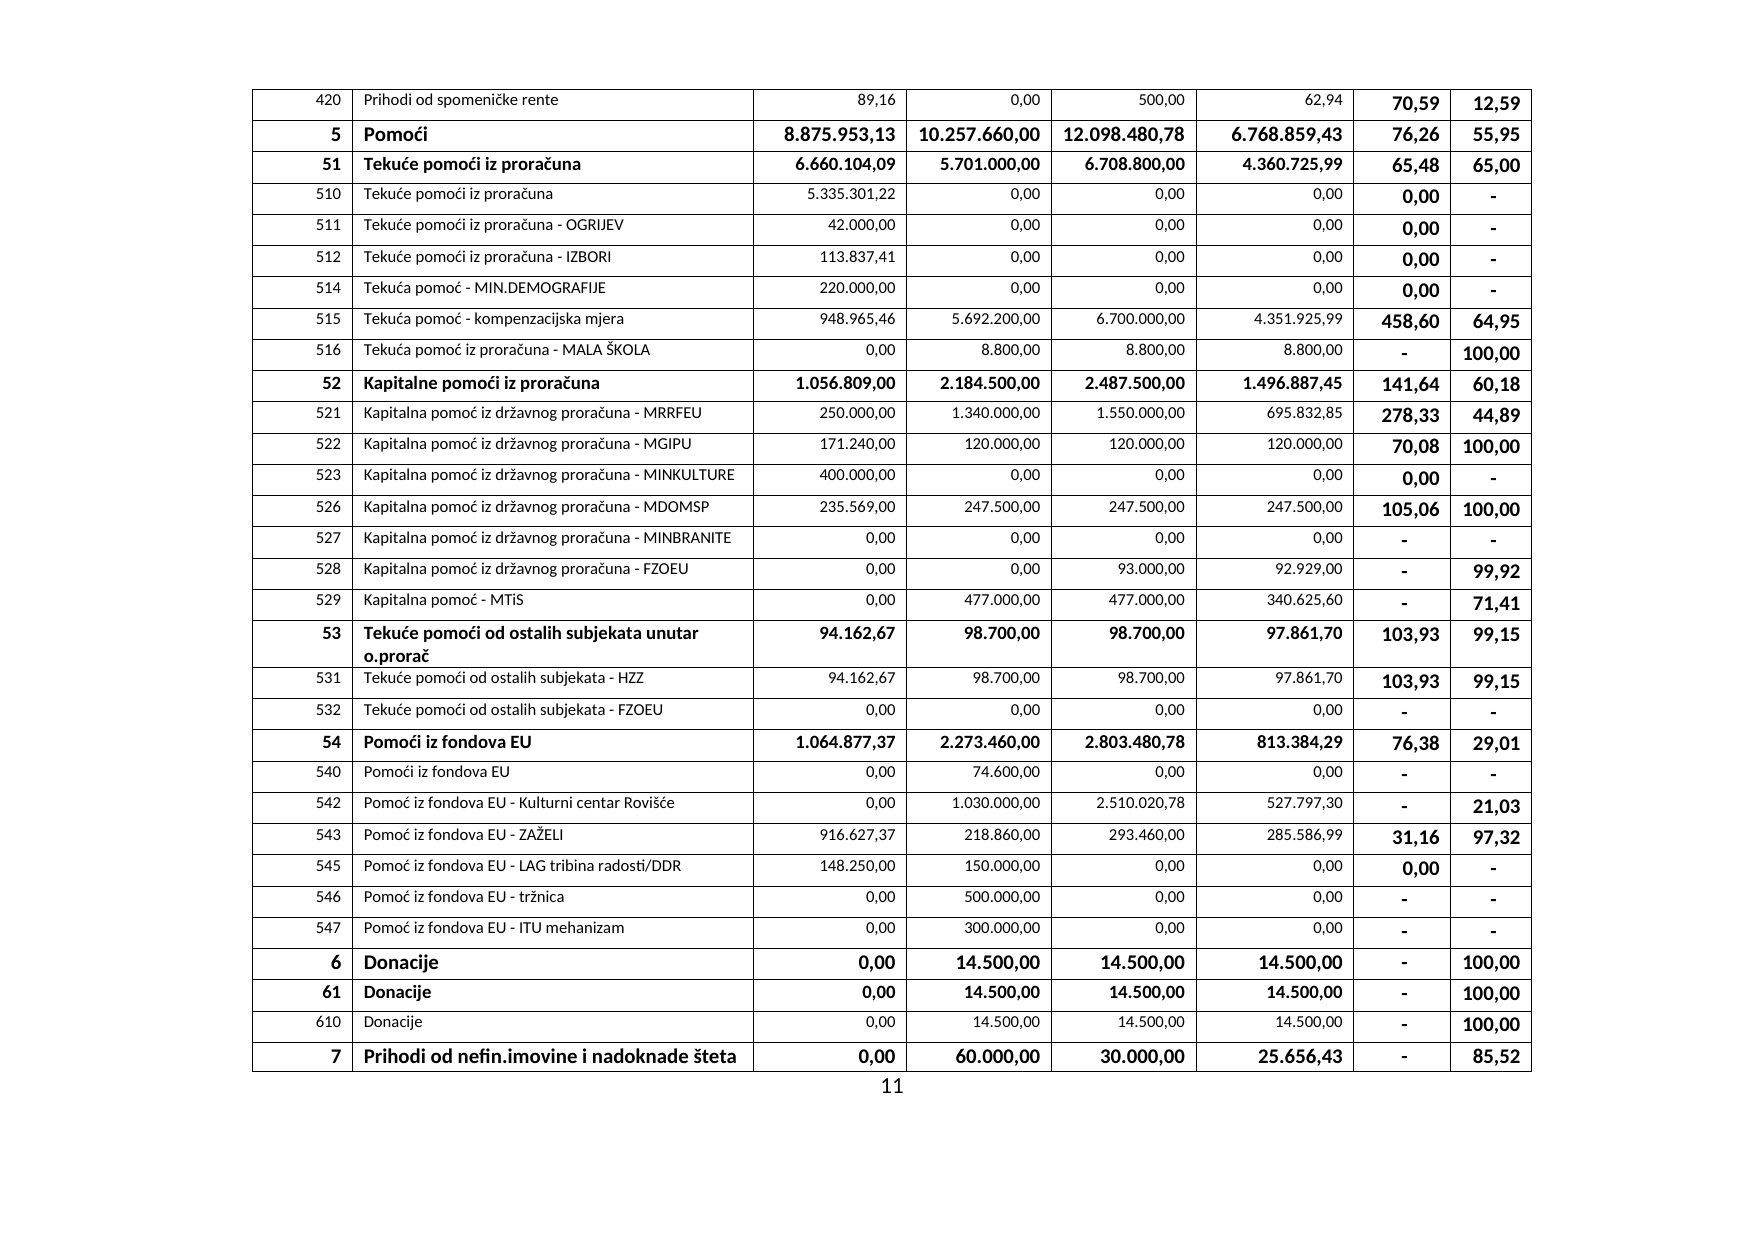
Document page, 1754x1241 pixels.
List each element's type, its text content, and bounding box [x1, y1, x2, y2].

table_cell 0,00 [754, 1012, 906, 1042]
table_cell Pomoć iz fondova EU - Kulturni centar Rovišće [353, 793, 753, 823]
table_cell 97.861,70 [1197, 621, 1353, 667]
table_cell 545 [253, 855, 352, 886]
table_cell - [1451, 215, 1531, 245]
table_cell - [1354, 887, 1450, 917]
table_cell 51 [253, 152, 352, 182]
table_cell 2.487.500,00 [1052, 371, 1196, 401]
table_cell 247.500,00 [907, 496, 1051, 526]
table_cell 148.250,00 [754, 855, 906, 886]
table_cell Tekuće pomoći od ostalih subjekata unutar o.prorač [353, 621, 753, 667]
table_cell 0,00 [1052, 887, 1196, 917]
table_cell Tekuća pomoć - kompenzacijska mjera [353, 309, 753, 339]
table_cell 420 [253, 90, 352, 120]
table_cell - [1354, 590, 1450, 620]
table_cell - [1354, 527, 1450, 557]
table_cell 65,48 [1354, 152, 1450, 182]
table_cell 532 [253, 699, 352, 729]
table_cell 477.000,00 [1052, 590, 1196, 620]
table_cell Tekuće pomoći iz proračuna [353, 184, 753, 214]
table_cell 100,00 [1451, 434, 1531, 464]
table_cell 0,00 [1197, 527, 1353, 557]
table_cell 2.184.500,00 [907, 371, 1051, 401]
table_cell 546 [253, 887, 352, 917]
table_cell 218.860,00 [907, 824, 1051, 854]
table_cell 0,00 [1354, 855, 1450, 886]
table_cell - [1451, 527, 1531, 557]
table_cell 0,00 [1052, 277, 1196, 307]
table_cell 29,01 [1451, 730, 1531, 761]
table_cell 278,33 [1354, 402, 1450, 432]
table_cell 0,00 [907, 215, 1051, 245]
table_cell - [1451, 918, 1531, 948]
table_cell 0,00 [1197, 246, 1353, 276]
table_cell Pomoć iz fondova EU - tržnica [353, 887, 753, 917]
table_cell 150.000,00 [907, 855, 1051, 886]
table_cell Pomoći iz fondova EU [353, 762, 753, 792]
table_cell 521 [253, 402, 352, 432]
table_cell 500,00 [1052, 90, 1196, 120]
table_cell 0,00 [1197, 762, 1353, 792]
table_cell 97,32 [1451, 824, 1531, 854]
table_cell 120.000,00 [907, 434, 1051, 464]
table_cell 6.700.000,00 [1052, 309, 1196, 339]
table_cell 5 [253, 121, 352, 151]
table_cell 0,00 [907, 527, 1051, 557]
table_cell 400.000,00 [754, 465, 906, 495]
table_cell Donacije [353, 1012, 753, 1042]
table_cell 8.800,00 [1052, 340, 1196, 370]
table_cell 42.000,00 [754, 215, 906, 245]
table_cell 0,00 [754, 590, 906, 620]
table_cell 0,00 [1354, 465, 1450, 495]
table_cell 60,18 [1451, 371, 1531, 401]
table_cell - [1354, 1043, 1450, 1071]
table_cell 0,00 [1197, 465, 1353, 495]
table_cell 99,15 [1451, 668, 1531, 698]
table_cell 14.500,00 [1052, 980, 1196, 1011]
table_cell 14.500,00 [1197, 980, 1353, 1011]
table_cell 171.240,00 [754, 434, 906, 464]
table_cell 0,00 [907, 699, 1051, 729]
table_cell 14.500,00 [907, 949, 1051, 979]
table_cell - [1354, 762, 1450, 792]
table_cell 1.030.000,00 [907, 793, 1051, 823]
table_cell 97.861,70 [1197, 668, 1353, 698]
table_cell 515 [253, 309, 352, 339]
table_cell 55,95 [1451, 121, 1531, 151]
table_cell 511 [253, 215, 352, 245]
table_cell 235.569,00 [754, 496, 906, 526]
table_cell 12,59 [1451, 90, 1531, 120]
table_cell Tekuća pomoć iz proračuna - MALA ŠKOLA [353, 340, 753, 370]
table_cell Pomoć iz fondova EU - ITU mehanizam [353, 918, 753, 948]
table_cell 98.700,00 [1052, 621, 1196, 667]
table_cell 100,00 [1451, 1012, 1531, 1042]
table_cell 458,60 [1354, 309, 1450, 339]
table_cell 0,00 [754, 918, 906, 948]
table_cell 12.098.480,78 [1052, 121, 1196, 151]
table_cell Kapitalna pomoć iz državnog proračuna - MINKULTURE [353, 465, 753, 495]
table_cell 44,89 [1451, 402, 1531, 432]
table_cell 113.837,41 [754, 246, 906, 276]
table_cell 547 [253, 918, 352, 948]
table_cell Tekuće pomoći iz proračuna - IZBORI [353, 246, 753, 276]
table_cell 0,00 [1354, 215, 1450, 245]
table_cell 0,00 [1197, 855, 1353, 886]
table_cell Tekuće pomoći od ostalih subjekata - HZZ [353, 668, 753, 698]
table_cell 103,93 [1354, 668, 1450, 698]
table_cell 0,00 [754, 949, 906, 979]
table_cell 527.797,30 [1197, 793, 1353, 823]
table_cell 93.000,00 [1052, 559, 1196, 589]
table_cell 85,52 [1451, 1043, 1531, 1071]
table_cell 0,00 [1052, 184, 1196, 214]
table_cell 64,95 [1451, 309, 1531, 339]
table_cell 89,16 [754, 90, 906, 120]
table_cell 14.500,00 [907, 1012, 1051, 1042]
table_cell 528 [253, 559, 352, 589]
table_cell 120.000,00 [1197, 434, 1353, 464]
table_cell 70,59 [1354, 90, 1450, 120]
table_cell - [1354, 949, 1450, 979]
table_cell 529 [253, 590, 352, 620]
table_cell 6.708.800,00 [1052, 152, 1196, 182]
table_cell Kapitalne pomoći iz proračuna [353, 371, 753, 401]
table_cell 76,26 [1354, 121, 1450, 151]
table_cell 0,00 [1354, 246, 1450, 276]
table_cell 5.692.200,00 [907, 309, 1051, 339]
table_cell Kapitalna pomoć iz državnog proračuna - MINBRANITE [353, 527, 753, 557]
table_cell 74.600,00 [907, 762, 1051, 792]
table_cell 61 [253, 980, 352, 1011]
table_cell 0,00 [907, 465, 1051, 495]
table_cell 516 [253, 340, 352, 370]
table_cell Tekuće pomoći iz proračuna [353, 152, 753, 182]
table_cell - [1354, 980, 1450, 1011]
table_cell 0,00 [1197, 215, 1353, 245]
table_cell 340.625,60 [1197, 590, 1353, 620]
table_cell 0,00 [1052, 855, 1196, 886]
table_cell Kapitalna pomoć - MTiS [353, 590, 753, 620]
table_cell 0,00 [907, 90, 1051, 120]
table_cell 62,94 [1197, 90, 1353, 120]
table_cell - [1451, 887, 1531, 917]
table_cell 14.500,00 [1197, 949, 1353, 979]
table_cell 0,00 [754, 887, 906, 917]
table_cell 0,00 [1052, 918, 1196, 948]
table_cell Pomoći iz fondova EU [353, 730, 753, 761]
table_cell 2.273.460,00 [907, 730, 1051, 761]
table_cell 0,00 [1354, 184, 1450, 214]
table_cell 14.500,00 [1052, 1012, 1196, 1042]
table_cell Kapitalna pomoć iz državnog proračuna - MRRFEU [353, 402, 753, 432]
table_cell 0,00 [907, 246, 1051, 276]
table_cell 92.929,00 [1197, 559, 1353, 589]
table_cell 0,00 [754, 980, 906, 1011]
table_cell 100,00 [1451, 496, 1531, 526]
table_cell 813.384,29 [1197, 730, 1353, 761]
table_cell Donacije [353, 949, 753, 979]
table_cell 522 [253, 434, 352, 464]
table_cell 0,00 [1052, 699, 1196, 729]
table_cell - [1451, 762, 1531, 792]
table_cell 247.500,00 [1052, 496, 1196, 526]
table_cell 0,00 [907, 184, 1051, 214]
table_cell 0,00 [754, 762, 906, 792]
table_cell 0,00 [1052, 215, 1196, 245]
table_cell 4.351.925,99 [1197, 309, 1353, 339]
table_cell 21,03 [1451, 793, 1531, 823]
table_cell 30.000,00 [1052, 1043, 1196, 1071]
table_cell - [1451, 855, 1531, 886]
table_cell 0,00 [1052, 246, 1196, 276]
table_cell 120.000,00 [1052, 434, 1196, 464]
table_cell - [1451, 465, 1531, 495]
table_cell 70,08 [1354, 434, 1450, 464]
table_cell Kapitalna pomoć iz državnog proračuna - FZOEU [353, 559, 753, 589]
table_cell Kapitalna pomoć iz državnog proračuna - MGIPU [353, 434, 753, 464]
table_cell 8.875.953,13 [754, 121, 906, 151]
table_cell 0,00 [907, 277, 1051, 307]
table_cell - [1451, 277, 1531, 307]
table_cell Tekuća pomoć - MIN.DEMOGRAFIJE [353, 277, 753, 307]
table_cell 0,00 [754, 340, 906, 370]
table_cell 695.832,85 [1197, 402, 1353, 432]
table_cell 300.000,00 [907, 918, 1051, 948]
table_cell 527 [253, 527, 352, 557]
table_cell - [1354, 1012, 1450, 1042]
table_cell 250.000,00 [754, 402, 906, 432]
table_cell Pomoći [353, 121, 753, 151]
table_cell - [1451, 184, 1531, 214]
table_cell 0,00 [1197, 918, 1353, 948]
table_cell Pomoć iz fondova EU - ZAŽELI [353, 824, 753, 854]
table_cell 94.162,67 [754, 668, 906, 698]
table_cell 526 [253, 496, 352, 526]
table_cell 285.586,99 [1197, 824, 1353, 854]
table_cell 543 [253, 824, 352, 854]
table_cell 100,00 [1451, 340, 1531, 370]
table_cell 8.800,00 [907, 340, 1051, 370]
table_cell 0,00 [1197, 699, 1353, 729]
table_cell 0,00 [1052, 527, 1196, 557]
table_cell 6 [253, 949, 352, 979]
table_cell 1.064.877,37 [754, 730, 906, 761]
table_cell 6.660.104,09 [754, 152, 906, 182]
table_cell - [1451, 699, 1531, 729]
table_cell Donacije [353, 980, 753, 1011]
table_cell 523 [253, 465, 352, 495]
table_cell 0,00 [754, 559, 906, 589]
table_cell 542 [253, 793, 352, 823]
table_cell 247.500,00 [1197, 496, 1353, 526]
table_cell 293.460,00 [1052, 824, 1196, 854]
table_cell 7 [253, 1043, 352, 1071]
table_cell 10.257.660,00 [907, 121, 1051, 151]
table_cell 60.000,00 [907, 1043, 1051, 1071]
table_cell - [1354, 559, 1450, 589]
table_cell 0,00 [1354, 277, 1450, 307]
table_cell - [1354, 699, 1450, 729]
table_cell 53 [253, 621, 352, 667]
table_cell 5.701.000,00 [907, 152, 1051, 182]
table_cell 105,06 [1354, 496, 1450, 526]
table_cell 98.700,00 [1052, 668, 1196, 698]
table_cell 512 [253, 246, 352, 276]
table_cell 500.000,00 [907, 887, 1051, 917]
table_cell 510 [253, 184, 352, 214]
table_cell 141,64 [1354, 371, 1450, 401]
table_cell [353, 90, 753, 120]
table_cell 0,00 [754, 527, 906, 557]
table_cell 76,38 [1354, 730, 1450, 761]
table_cell 0,00 [754, 699, 906, 729]
table_cell 610 [253, 1012, 352, 1042]
table_cell 0,00 [1052, 762, 1196, 792]
table_cell 6.768.859,43 [1197, 121, 1353, 151]
table_cell 100,00 [1451, 949, 1531, 979]
table_cell 98.700,00 [907, 621, 1051, 667]
table_cell Tekuće pomoći od ostalih subjekata - FZOEU [353, 699, 753, 729]
table_cell 99,15 [1451, 621, 1531, 667]
table_cell 99,92 [1451, 559, 1531, 589]
table_cell 65,00 [1451, 152, 1531, 182]
table_cell 98.700,00 [907, 668, 1051, 698]
table_cell 14.500,00 [1052, 949, 1196, 979]
table_cell 94.162,67 [754, 621, 906, 667]
table_cell 514 [253, 277, 352, 307]
table_cell 5.335.301,22 [754, 184, 906, 214]
table_cell 1.340.000,00 [907, 402, 1051, 432]
table_cell 0,00 [754, 1043, 906, 1071]
table_cell 531 [253, 668, 352, 698]
table_cell 0,00 [754, 793, 906, 823]
table_cell 540 [253, 762, 352, 792]
table_cell 0,00 [1052, 465, 1196, 495]
table_cell 2.510.020,78 [1052, 793, 1196, 823]
table_cell 0,00 [1197, 887, 1353, 917]
table_cell 52 [253, 371, 352, 401]
table_cell 0,00 [1197, 277, 1353, 307]
table_cell 100,00 [1451, 980, 1531, 1011]
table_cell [353, 1043, 753, 1071]
table_cell - [1451, 246, 1531, 276]
table_cell - [1354, 793, 1450, 823]
table_cell 25.656,43 [1197, 1043, 1353, 1071]
table_cell - [1354, 918, 1450, 948]
table_cell 1.496.887,45 [1197, 371, 1353, 401]
table_cell 71,41 [1451, 590, 1531, 620]
table_cell 948.965,46 [754, 309, 906, 339]
table_cell 220.000,00 [754, 277, 906, 307]
table_cell 0,00 [1197, 184, 1353, 214]
table_cell 916.627,37 [754, 824, 906, 854]
table_cell 4.360.725,99 [1197, 152, 1353, 182]
table_cell Tekuće pomoći iz proračuna - OGRIJEV [353, 215, 753, 245]
table_cell 1.550.000,00 [1052, 402, 1196, 432]
table_cell 0,00 [907, 559, 1051, 589]
table_cell 31,16 [1354, 824, 1450, 854]
table_cell Pomoć iz fondova EU - LAG tribina radosti/DDR [353, 855, 753, 886]
table_cell - [1354, 340, 1450, 370]
table_cell 1.056.809,00 [754, 371, 906, 401]
table_cell 103,93 [1354, 621, 1450, 667]
table_cell 14.500,00 [907, 980, 1051, 1011]
table_cell 477.000,00 [907, 590, 1051, 620]
table_cell 54 [253, 730, 352, 761]
table_cell 14.500,00 [1197, 1012, 1353, 1042]
table_cell 2.803.480,78 [1052, 730, 1196, 761]
table_cell 8.800,00 [1197, 340, 1353, 370]
table_cell Kapitalna pomoć iz državnog proračuna - MDOMSP [353, 496, 753, 526]
